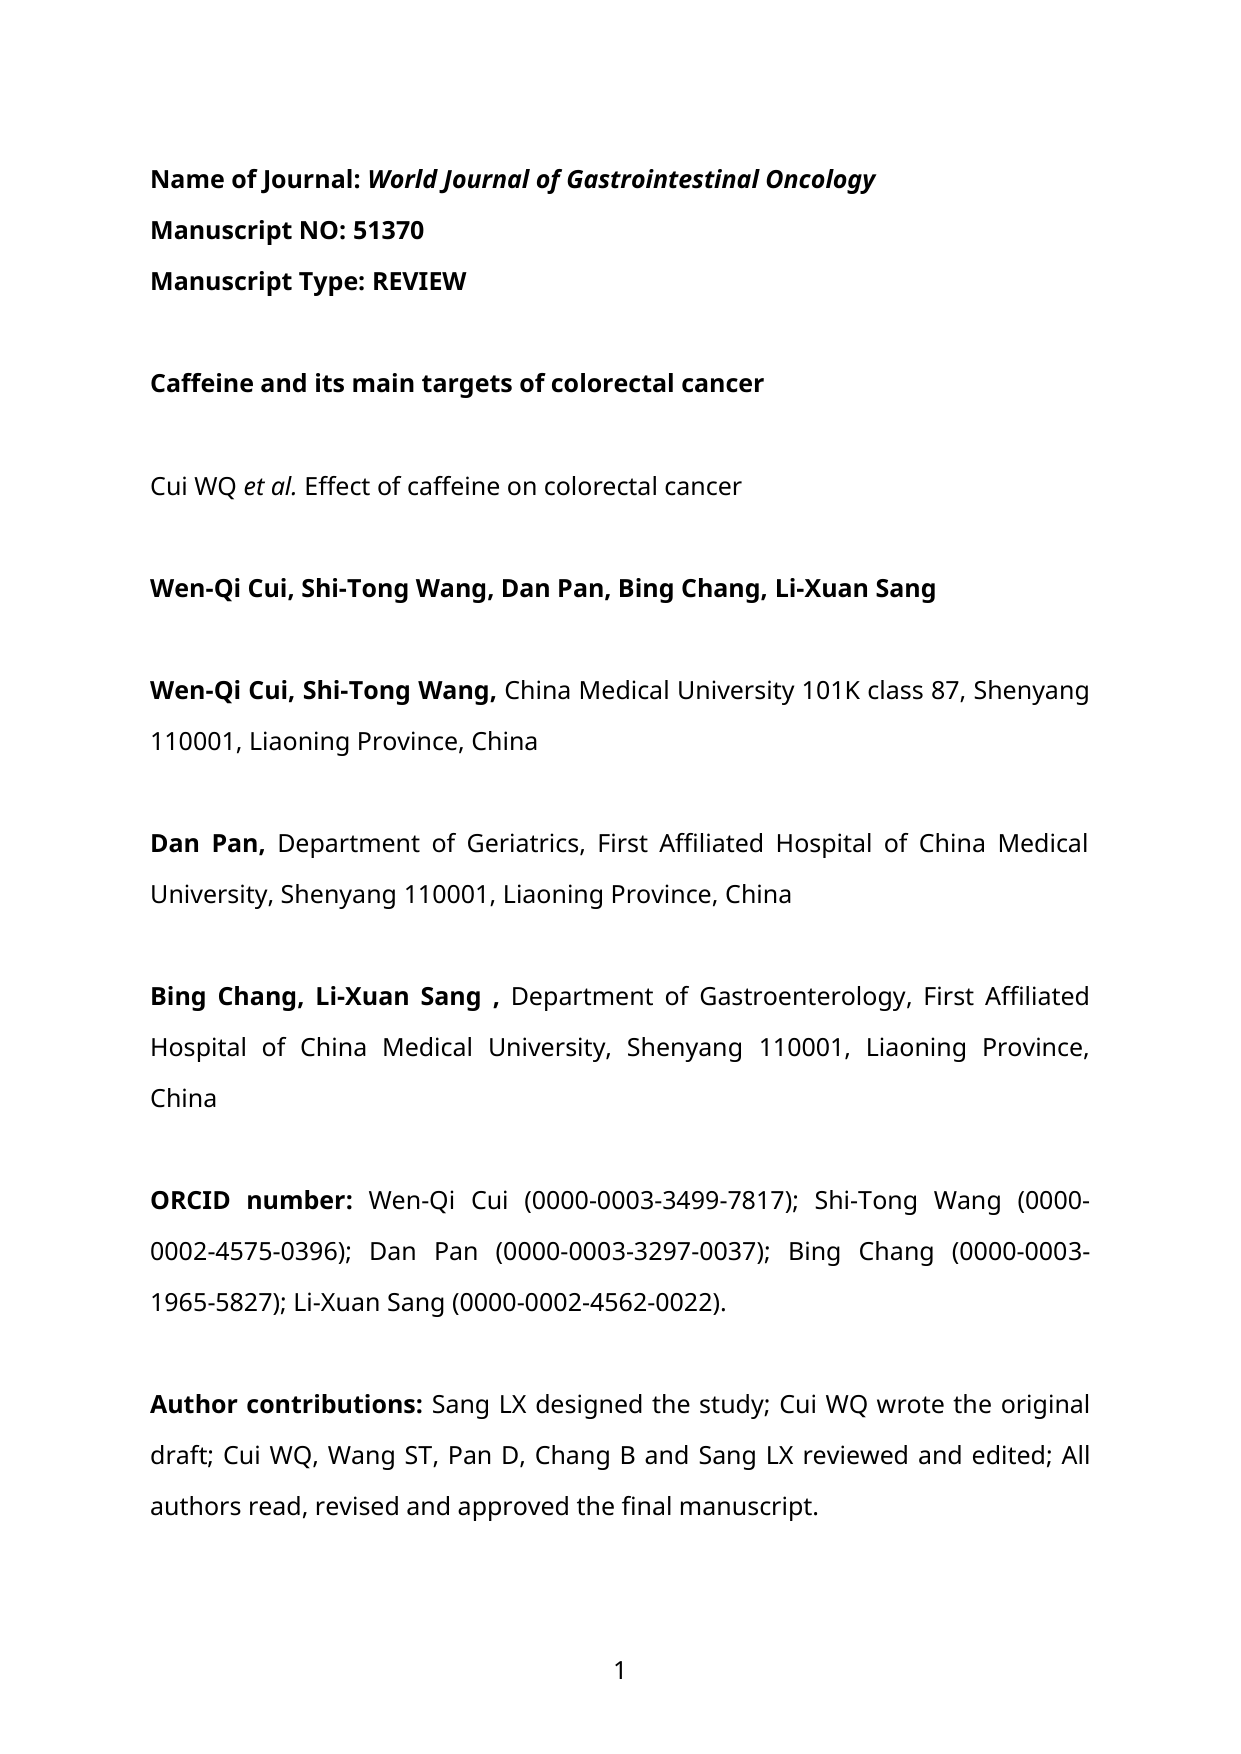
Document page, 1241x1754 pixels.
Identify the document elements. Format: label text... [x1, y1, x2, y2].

title Manuscript NO: 51370 [150, 213, 1090, 247]
text Dan Pan, Department of Geriatrics, First Affiliated Hospital of China Medical University, Shenyang 110001, Liaoning Province, China [150, 826, 1090, 911]
text Wen-Qi Cui, Shi-Tong Wang, China Medical University 101K class 87, Shenyang 110001, Liaoning Province, China [150, 672, 1090, 757]
title Caffeine and its main targets of colorectal cancer [150, 366, 1090, 400]
title Manuscript Type: REVIEW [150, 264, 1090, 298]
text Wen-Qi Cui, Shi-Tong Wang, Dan Pan, Bing Chang, Li-Xuan Sang [150, 570, 1090, 604]
text Author contributions: Sang LX designed the study; Cui WQ wrote the original draft; Cui WQ, Wang ST, Pan D, Chang B and Sang LX reviewed and edited; All authors read, revised and approved the final manuscript. [150, 1387, 1090, 1523]
text Bing Chang, Li-Xuan Sang , Department of Gastroenterology, First Affiliated Hospital of China Medical University, Shenyang 110001, Liaoning Province, China [150, 979, 1090, 1115]
text Cui WQ et al. Effect of caffeine on colorectal cancer [150, 468, 1090, 502]
title Name of Journal: World Journal of Gastrointestinal Oncology [150, 162, 1090, 196]
text ORCID number: Wen-Qi Cui (0000-0003-3499-7817); Shi-Tong Wang (0000-0002-4575-0396); Dan Pan (0000-0003-3297-0037); Bing Chang (0000-0003-1965-5827); Li-Xuan Sang (0000-0002-4562-0022). [150, 1183, 1090, 1319]
